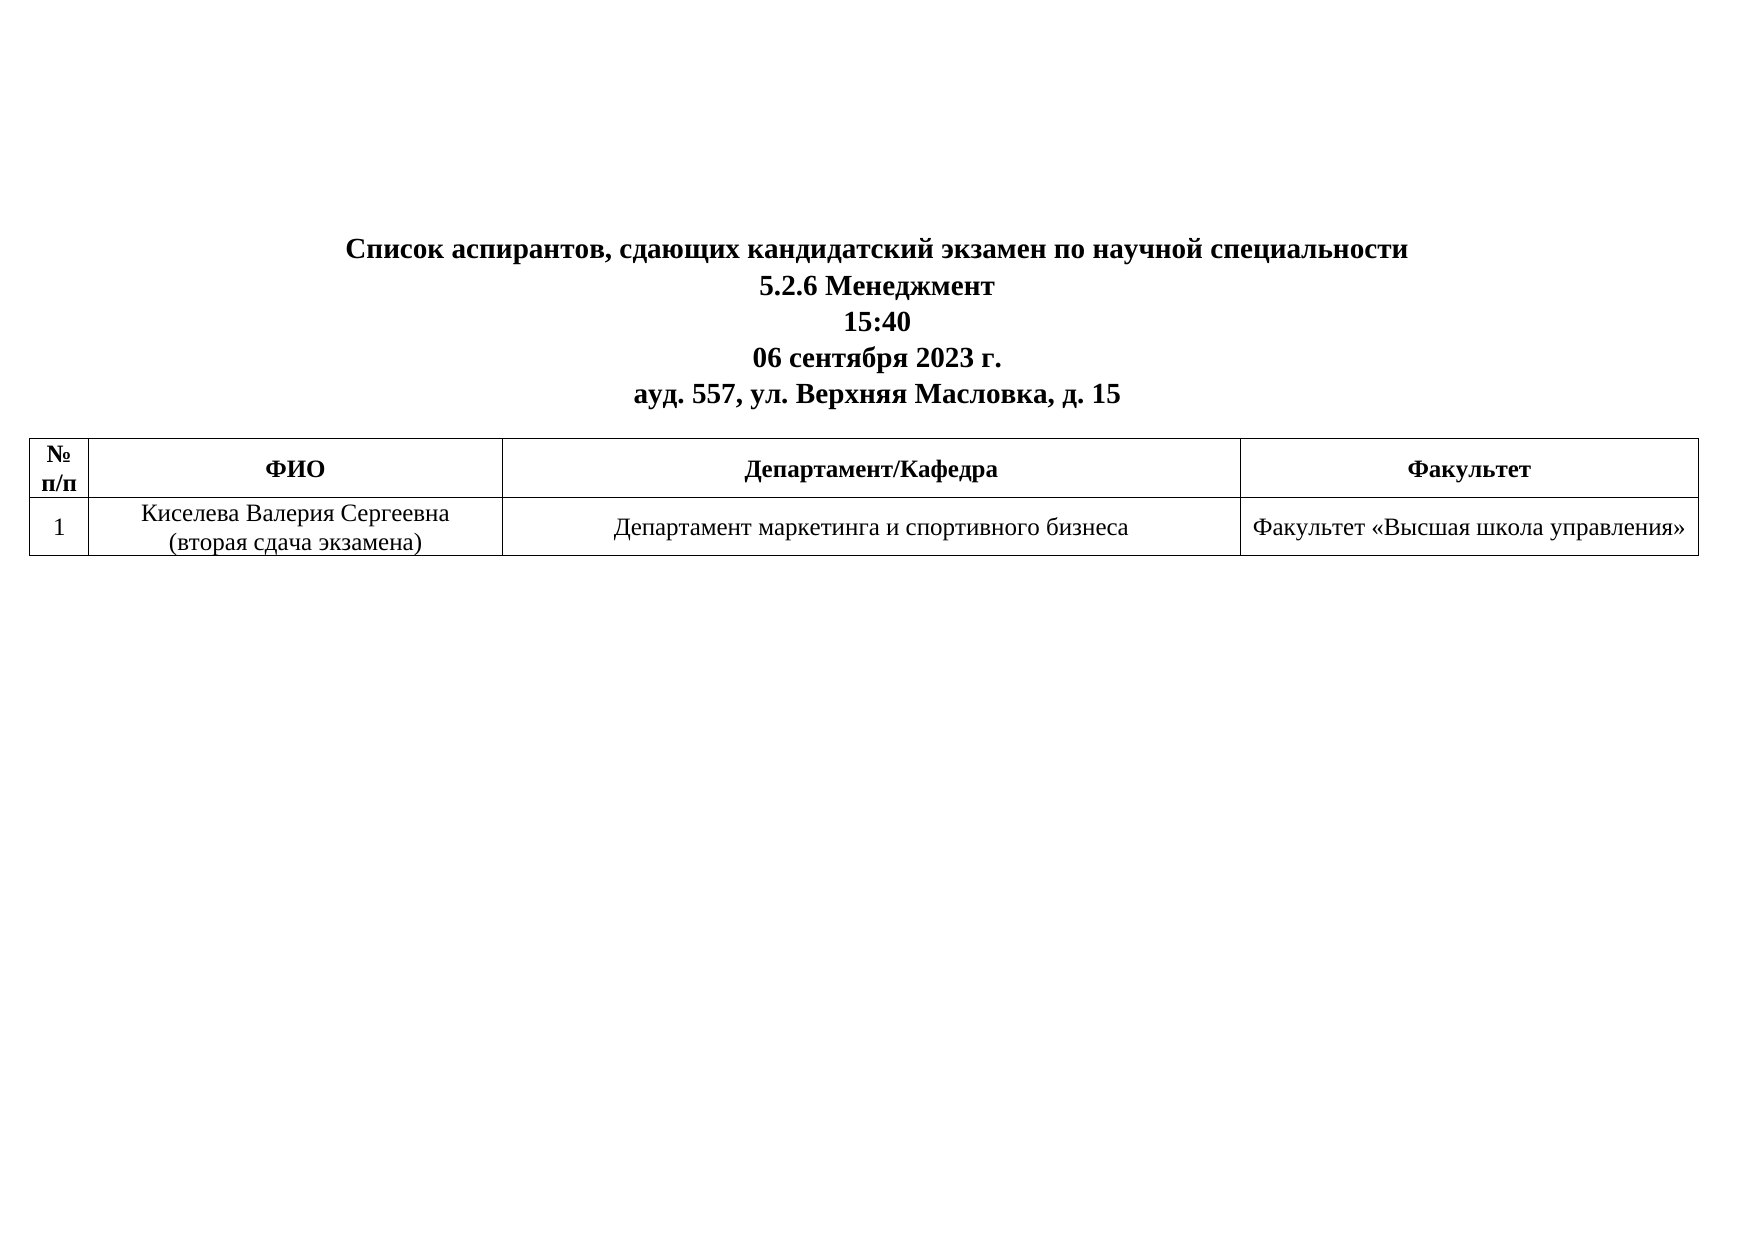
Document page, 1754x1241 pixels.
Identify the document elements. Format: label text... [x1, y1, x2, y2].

text 06 сентября 2023 г. [118, 340, 1636, 374]
table_header № п/п [30, 439, 88, 497]
table_cell Департамент маркетинга и спортивного бизнеса [503, 498, 1240, 555]
table_cell Киселева Валерия Сергеевна (вторая сдача экзамена) [89, 498, 502, 555]
table_header ФИО [89, 439, 502, 497]
table_header Департамент/Кафедра [503, 439, 1240, 497]
text Список аспирантов, сдающих кандидатский экзамен по научной специальности [118, 232, 1636, 265]
table_cell 1 [30, 498, 88, 555]
text ауд. 557, ул. Верхняя Масловка, д. 15 [118, 376, 1636, 410]
text 5.2.6 Менеджмент [118, 268, 1636, 301]
table_header Факультет [1241, 439, 1698, 497]
text 15:40 [118, 304, 1636, 337]
table_cell Факультет «Высшая школа управления» [1241, 498, 1698, 555]
